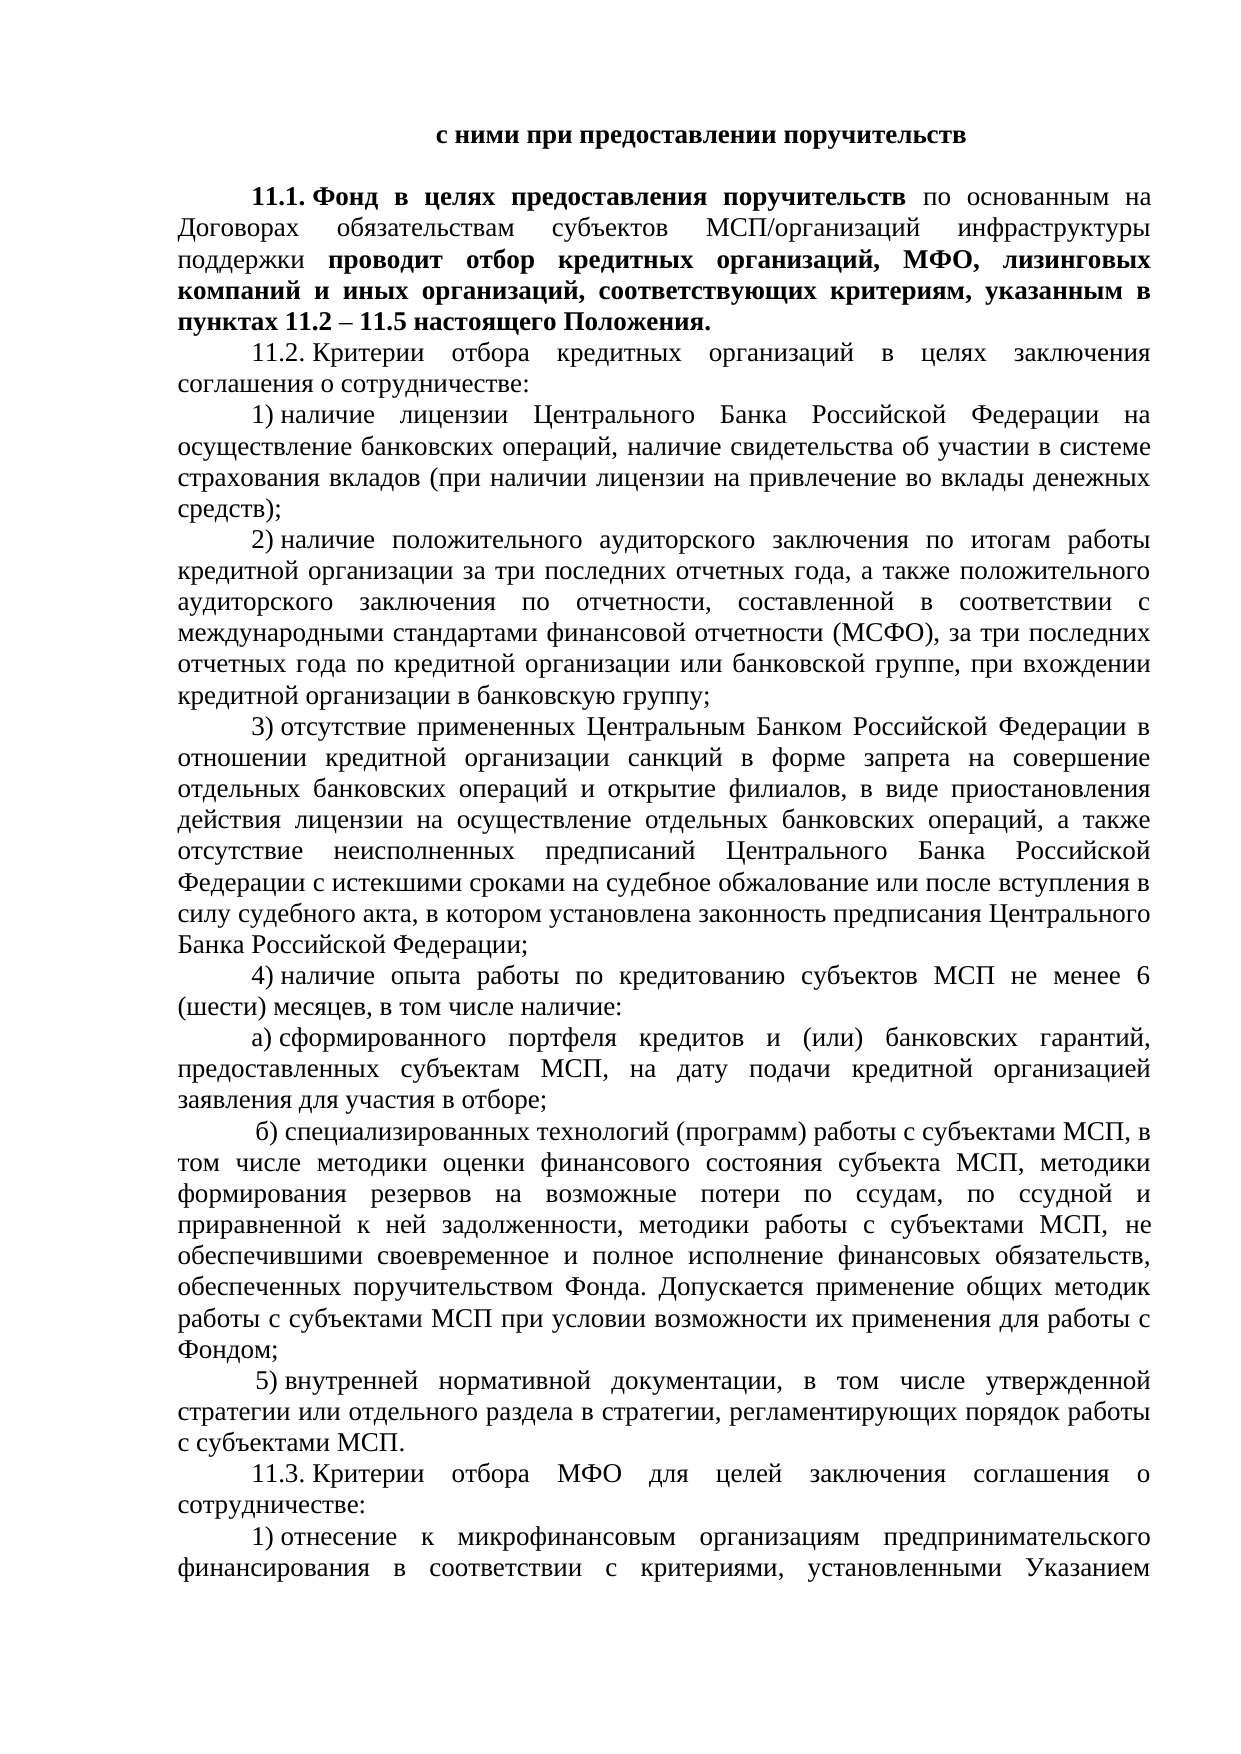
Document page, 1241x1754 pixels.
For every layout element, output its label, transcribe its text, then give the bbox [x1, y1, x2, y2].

text 3) отсутствие примененных Центральным Банком Российской Федерации в отношении кредитной организации санкций в форме запрета на совершение отдельных банковских операций и открытие филиалов, в виде приостановления действия лицензии на осуществление отдельных банковских операций, а также отсутствие неисполненных предписаний Центрального Банка Российской Федерации с истекшими сроками на судебное обжалование или после вступления в силу судебного акта, в котором установлена законность предписания Центрального Банка Российской Федерации; [177, 710, 1152, 959]
text с ними при предоставлении поручительств [177, 118, 1152, 149]
text а) сформированного портфеля кредитов и (или) банковских гарантий, предоставленных субъектам МСП, на дату подачи кредитной организацией заявления для участия в отборе; [177, 1021, 1152, 1115]
text 11.1. Фонд в целях предоставления поручительств по основанным на Договорах обязательствам субъектов МСП/организаций инфраструктуры поддержки проводит отбор кредитных организаций, МФО, лизинговых компаний и иных организаций, соответствующих критериям, указанным в пунктах 11.2 – 11.5 настоящего Положения. [177, 180, 1152, 336]
list 11.3. Критерии отбора МФО для целей заключения соглашения о сотрудничестве: [177, 1457, 1152, 1520]
text б) специализированных технологий (программ) работы с субъектами МСП, в том числе методики оценки финансового состояния субъекта МСП, методики формирования резервов на возможные потери по ссудам, по ссудной и приравненной к ней задолженности, методики работы с субъектами МСП, не обеспечившими своевременное и полное исполнение финансовых обязательств, обеспеченных поручительством Фонда. Допускается применение общих методик работы с субъектами МСП при условии возможности их применения для работы с Фондом; [177, 1115, 1152, 1364]
text 2) наличие положительного аудиторского заключения по итогам работы кредитной организации за три последних отчетных года, а также положительного аудиторского заключения по отчетности, составленной в соответствии с международными стандартами финансовой отчетности (МСФО), за три последних отчетных года по кредитной организации или банковской группе, при вхождении кредитной организации в банковскую группу; [177, 523, 1152, 710]
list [177, 1520, 1152, 1582]
text 4) наличие опыта работы по кредитованию субъектов МСП не менее 6 (шести) месяцев, в том числе наличие: [177, 959, 1152, 1021]
text 5) внутренней нормативной документации, в том числе утвержденной стратегии или отдельного раздела в стратегии, регламентирующих порядок работы с субъектами МСП. [177, 1364, 1152, 1457]
text 1) наличие лицензии Центрального Банка Российской Федерации на осуществление банковских операций, наличие свидетельства об участии в системе страхования вкладов (при наличии лицензии на привлечение во вклады денежных средств); [177, 398, 1152, 523]
text 11.2. Критерии отбора кредитных организаций в целях заключения соглашения о сотрудничестве: [177, 336, 1152, 398]
